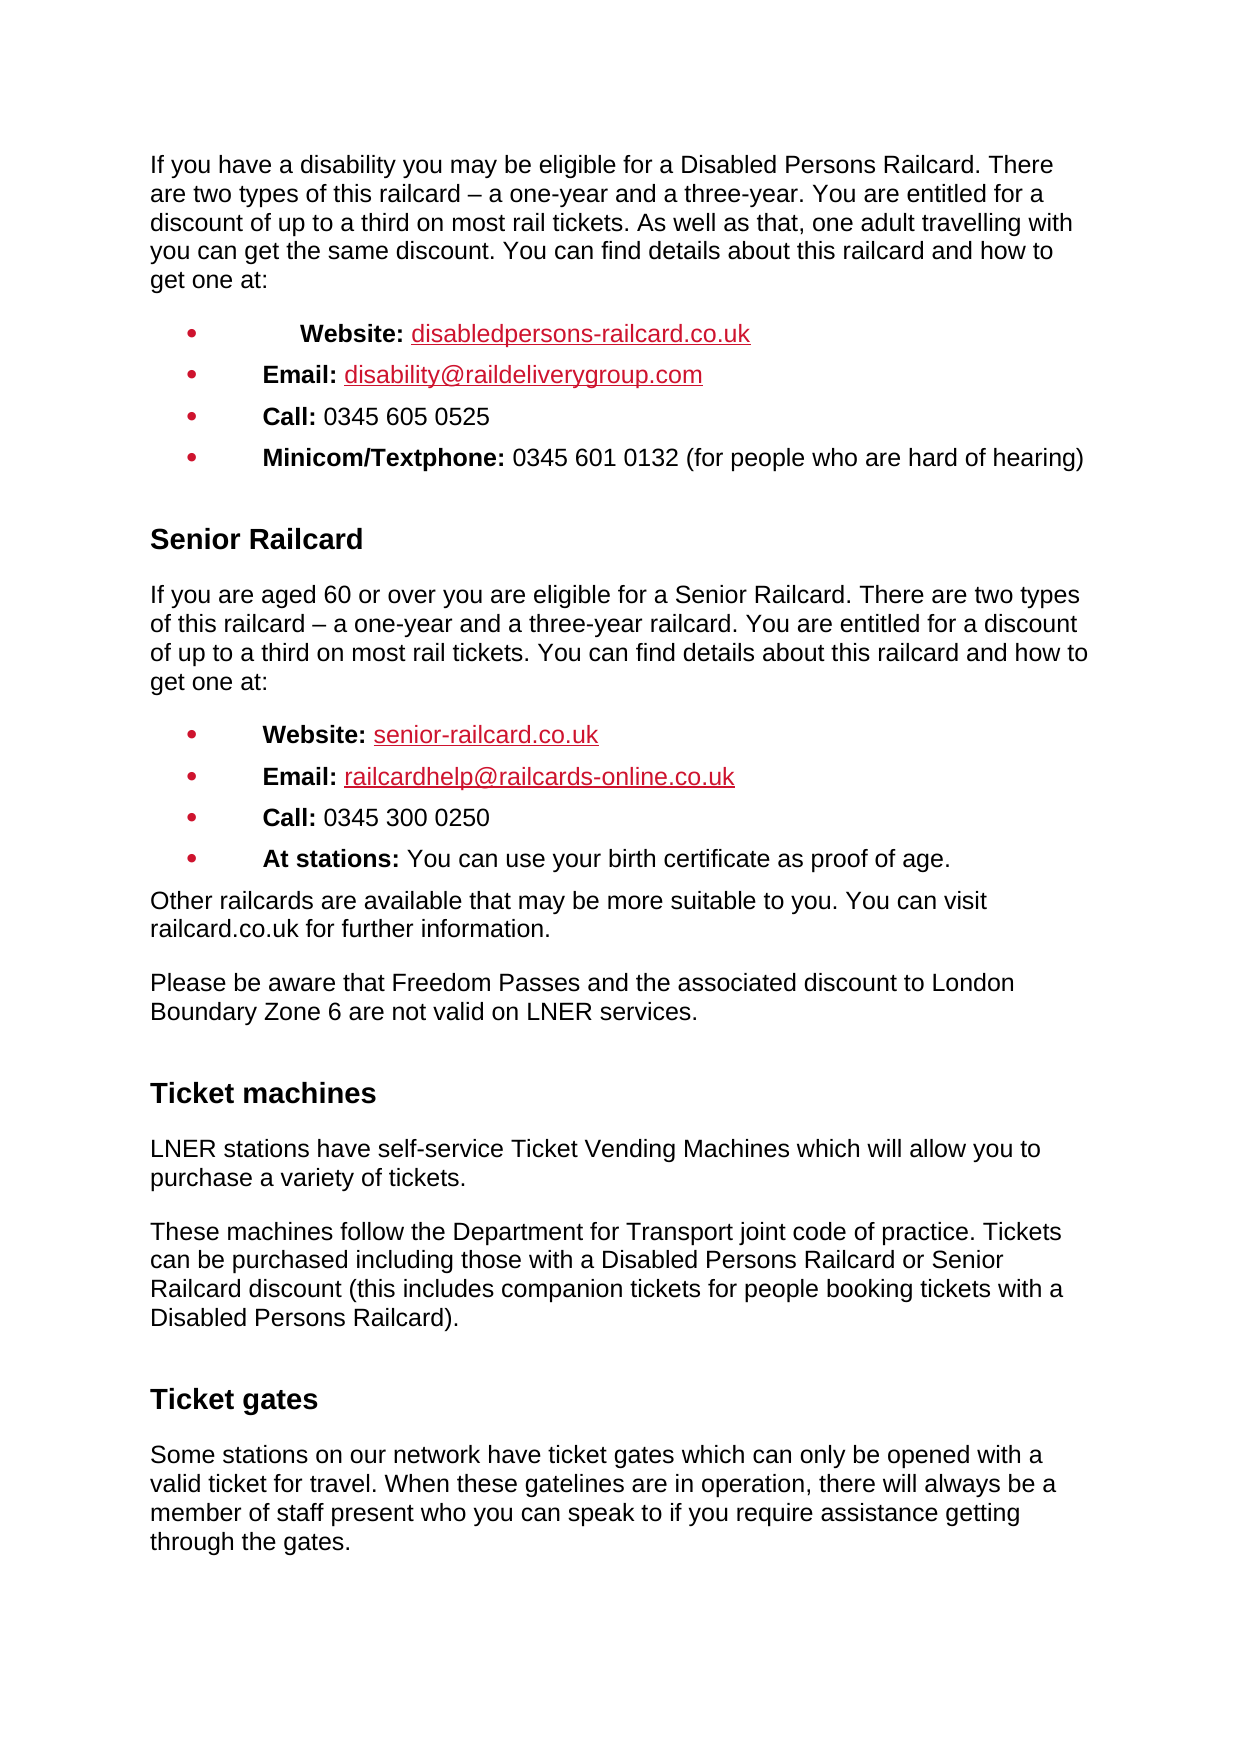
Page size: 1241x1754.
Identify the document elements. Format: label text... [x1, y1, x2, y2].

list Email: railcardhelp@railcards-online.co.uk [187, 762, 1090, 790]
text These machines follow the Department for Transport joint code of practice. Tickets can be purchased including those with a Disabled Persons Railcard or Senior Railcard discount (this includes companion tickets for people booking tickets with a Disabled Persons Railcard). [150, 1217, 1090, 1332]
text Please be aware that Freedom Passes and the associated discount to London Boundary Zone 6 are not valid on LNER services. [150, 968, 1090, 1026]
text LNER stations have self-service Ticket Vending Machines which will allow you to purchase a variety of tickets. [150, 1134, 1090, 1192]
list At stations: You can use your birth certificate as proof of age. [187, 844, 1090, 873]
list Call: 0345 605 0525 [187, 401, 1090, 430]
subtitle Ticket machines [150, 1076, 1090, 1109]
list Minicom/Textphone: 0345 601 0132 (for people who are hard of hearing) [187, 443, 1090, 472]
list Call: 0345 300 0250 [187, 803, 1090, 832]
subtitle Ticket gates [150, 1382, 1090, 1415]
text Some stations on our network have ticket gates which can only be opened with a valid ticket for travel. When these gatelines are in operation, there will always be a member of staff present who you can speak to if you require assistance getting through the gates. [150, 1440, 1090, 1555]
text If you are aged 60 or over you are eligible for a Senior Railcard. There are two types of this railcard – a one-year and a three-year railcard. You are entitled for a discount of up to a third on most rail tickets. You can find details about this railcard and how to get one at: [150, 580, 1090, 695]
list Email: disability@raildeliverygroup.com [187, 360, 1090, 389]
list Website: disabledpersons-railcard.co.uk [187, 319, 1090, 348]
text If you have a disability you may be eligible for a Disabled Persons Railcard. There are two types of this railcard – a one-year and a three-year. You are entitled for a discount of up to a third on most rail tickets. As well as that, one adult travelling with you can get the same discount. You can find details about this railcard and how to get one at: [150, 150, 1090, 294]
text Other railcards are available that may be more suitable to you. You can visit railcard.co.uk for further information. [150, 886, 1090, 943]
subtitle Senior Railcard [150, 522, 1090, 555]
list Website: senior-railcard.co.uk [187, 720, 1090, 749]
